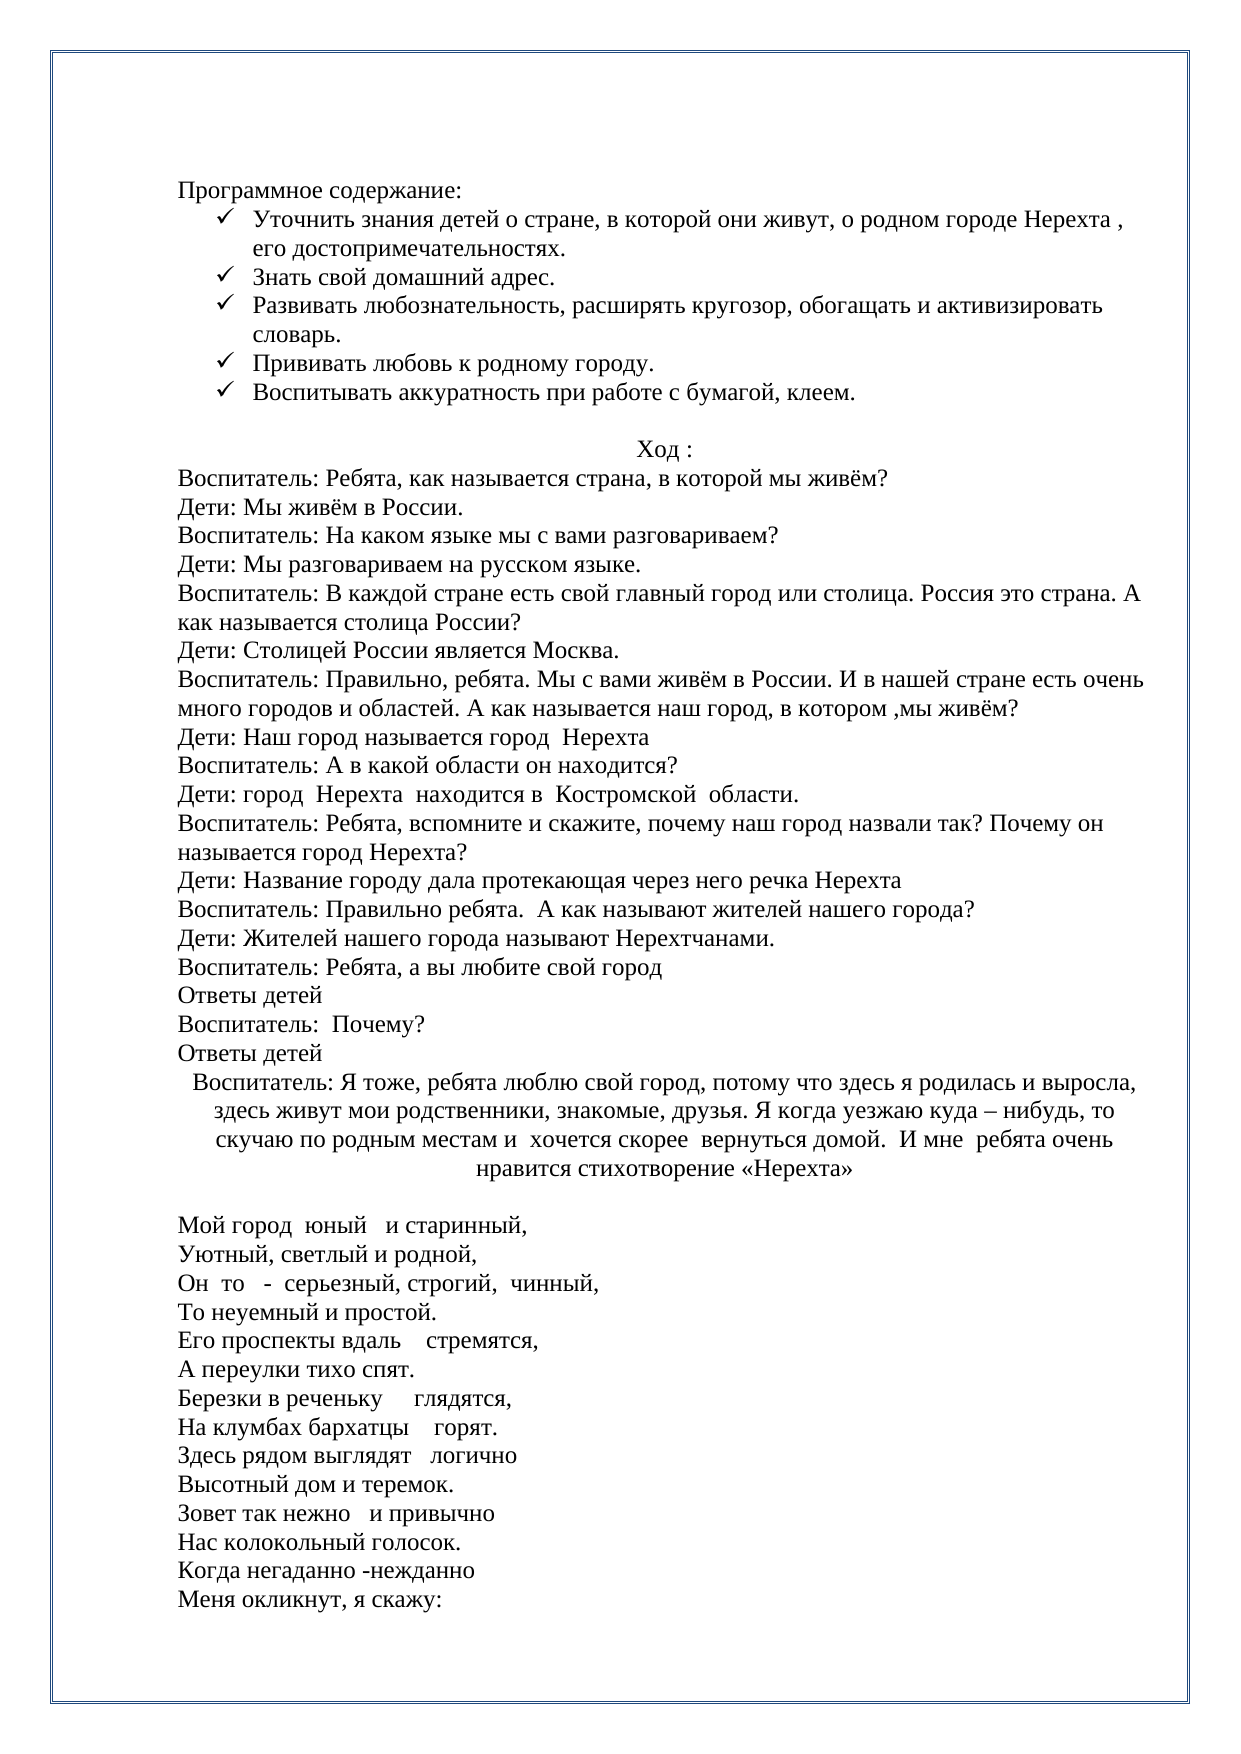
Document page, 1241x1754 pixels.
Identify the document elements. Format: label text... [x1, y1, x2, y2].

list Развивать любознательность, расширять кругозор, обогащать и активизировать словарь. [215, 291, 1152, 348]
text Дети: Мы разговариваем на русском языке. [177, 549, 1152, 578]
text Воспитатель: В каждой стране есть свой главный город или столица. Россия это страна. А как называется столица России? [177, 578, 1152, 636]
text Воспитатель: Ребята, как называется страна, в которой мы живём? [177, 463, 1152, 492]
text Ответы детей [177, 981, 1152, 1009]
text Программное содержание: [177, 176, 1152, 204]
text Дети: Наш город называется город Нерехта [177, 722, 1152, 751]
list Воспитывать аккуратность при работе с бумагой, клеем. [215, 377, 1152, 406]
text Ход : [177, 434, 1152, 463]
text Воспитатель: А в какой области он находится? [177, 751, 1152, 779]
list Уточнить знания детей о стране, в которой они живут, о родном городе Нерехта , его достопримечательностях. [215, 204, 1152, 262]
list Знать свой домашний адрес. [215, 262, 1152, 291]
list Прививать любовь к родному городу. [215, 348, 1152, 377]
text Воспитатель: Правильно ребята. А как называют жителей нашего города? [177, 894, 1152, 923]
text Воспитатель: На каком языке мы с вами разговариваем? [177, 521, 1152, 549]
text Воспитатель: Я тоже, ребята люблю свой город, потому что здесь я родилась и выросла, здесь живут мои родственники, знакомые, друзья. Я когда уезжаю куда – нибудь, то скучаю по родным местам и хочется скорее вернуться домой. И мне ребята очень нравится стихотворение «Нерехта» [177, 1067, 1152, 1182]
text Воспитатель: Ребята, а вы любите свой город [177, 952, 1152, 981]
text Воспитатель: Ребята, вспомните и скажите, почему наш город назвали так? Почему он называется город Нерехта? [177, 808, 1152, 866]
text Дети: город Нерехта находится в Костромской области. [177, 779, 1152, 808]
text Дети: Название городу дала протекающая через него речка Нерехта [177, 866, 1152, 894]
text Воспитатель: Правильно, ребята. Мы с вами живём в России. И в нашей стране есть очень много городов и областей. А как называется наш город, в котором ,мы живём? [177, 664, 1152, 722]
text Дети: Столицей России является Москва. [177, 636, 1152, 664]
text Воспитатель: Почему? [177, 1009, 1152, 1038]
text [177, 1211, 1152, 1613]
text Дети: Жителей нашего города называют Нерехтчанами. [177, 923, 1152, 952]
text Ответы детей [177, 1038, 1152, 1067]
text Дети: Мы живём в России. [177, 492, 1152, 521]
